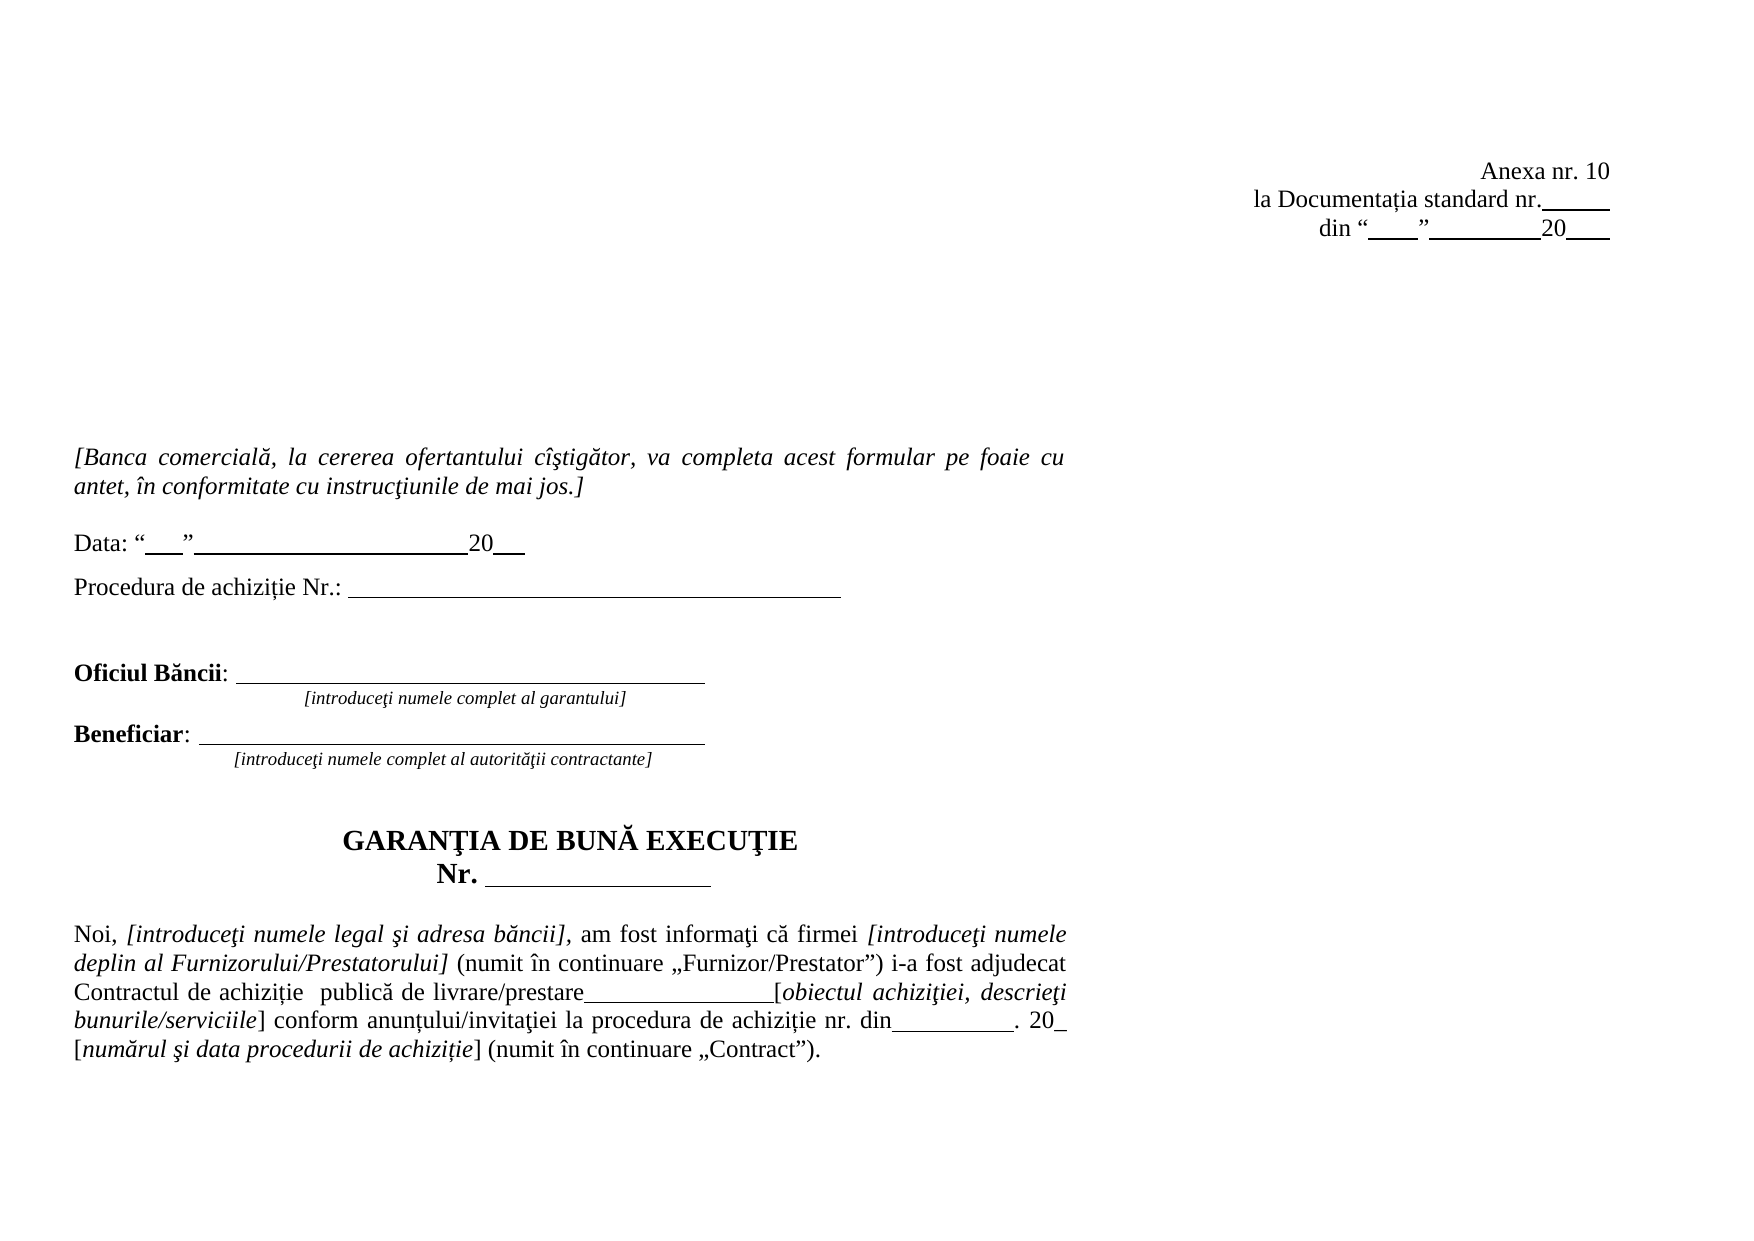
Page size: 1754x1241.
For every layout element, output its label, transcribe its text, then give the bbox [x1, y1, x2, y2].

text Procedura de achiziție Nr.: [74, 572, 1754, 600]
text [introduceţi numele complet al autorităţii contractante] [233, 748, 1754, 769]
text Nr. [2, 857, 1145, 891]
text [introduceţi numele complet al garantului] [303, 687, 1754, 708]
text Beneficiar: [74, 719, 1754, 748]
text Data: “ ” 20 [74, 528, 1754, 557]
text Anexa nr. 10 la Documentația standard nr. din “ ” 20 [1253, 156, 1610, 242]
text Oficiul Băncii: [74, 658, 1754, 687]
text [Banca comercială, la cererea ofertantului cîştigător, va completa acest formular pe foaie cu antet, în conformitate cu instrucţiunile de mai jos.] [74, 442, 1116, 499]
text Noi, [introduceţi numele legal şi adresa băncii], am fost informaţi că firmei [introduceţi numele deplin al Furnizorului/Prestatorului] (numit în continuare „Furnizor/Prestator”) i-a fost adjudecat Contractul de achiziție publică de livrare/prestare [obiectul achiziţiei, descrieţi bunurile/serviciile] conform anunțului/invitaţiei la procedura de achiziție nr. din . 20_ [numărul şi data procedurii de achiziție] (numit în continuare „Contract”). [74, 919, 1066, 1063]
subtitle GARANŢIA DE BUNĂ EXECUŢIE [2, 824, 1138, 857]
